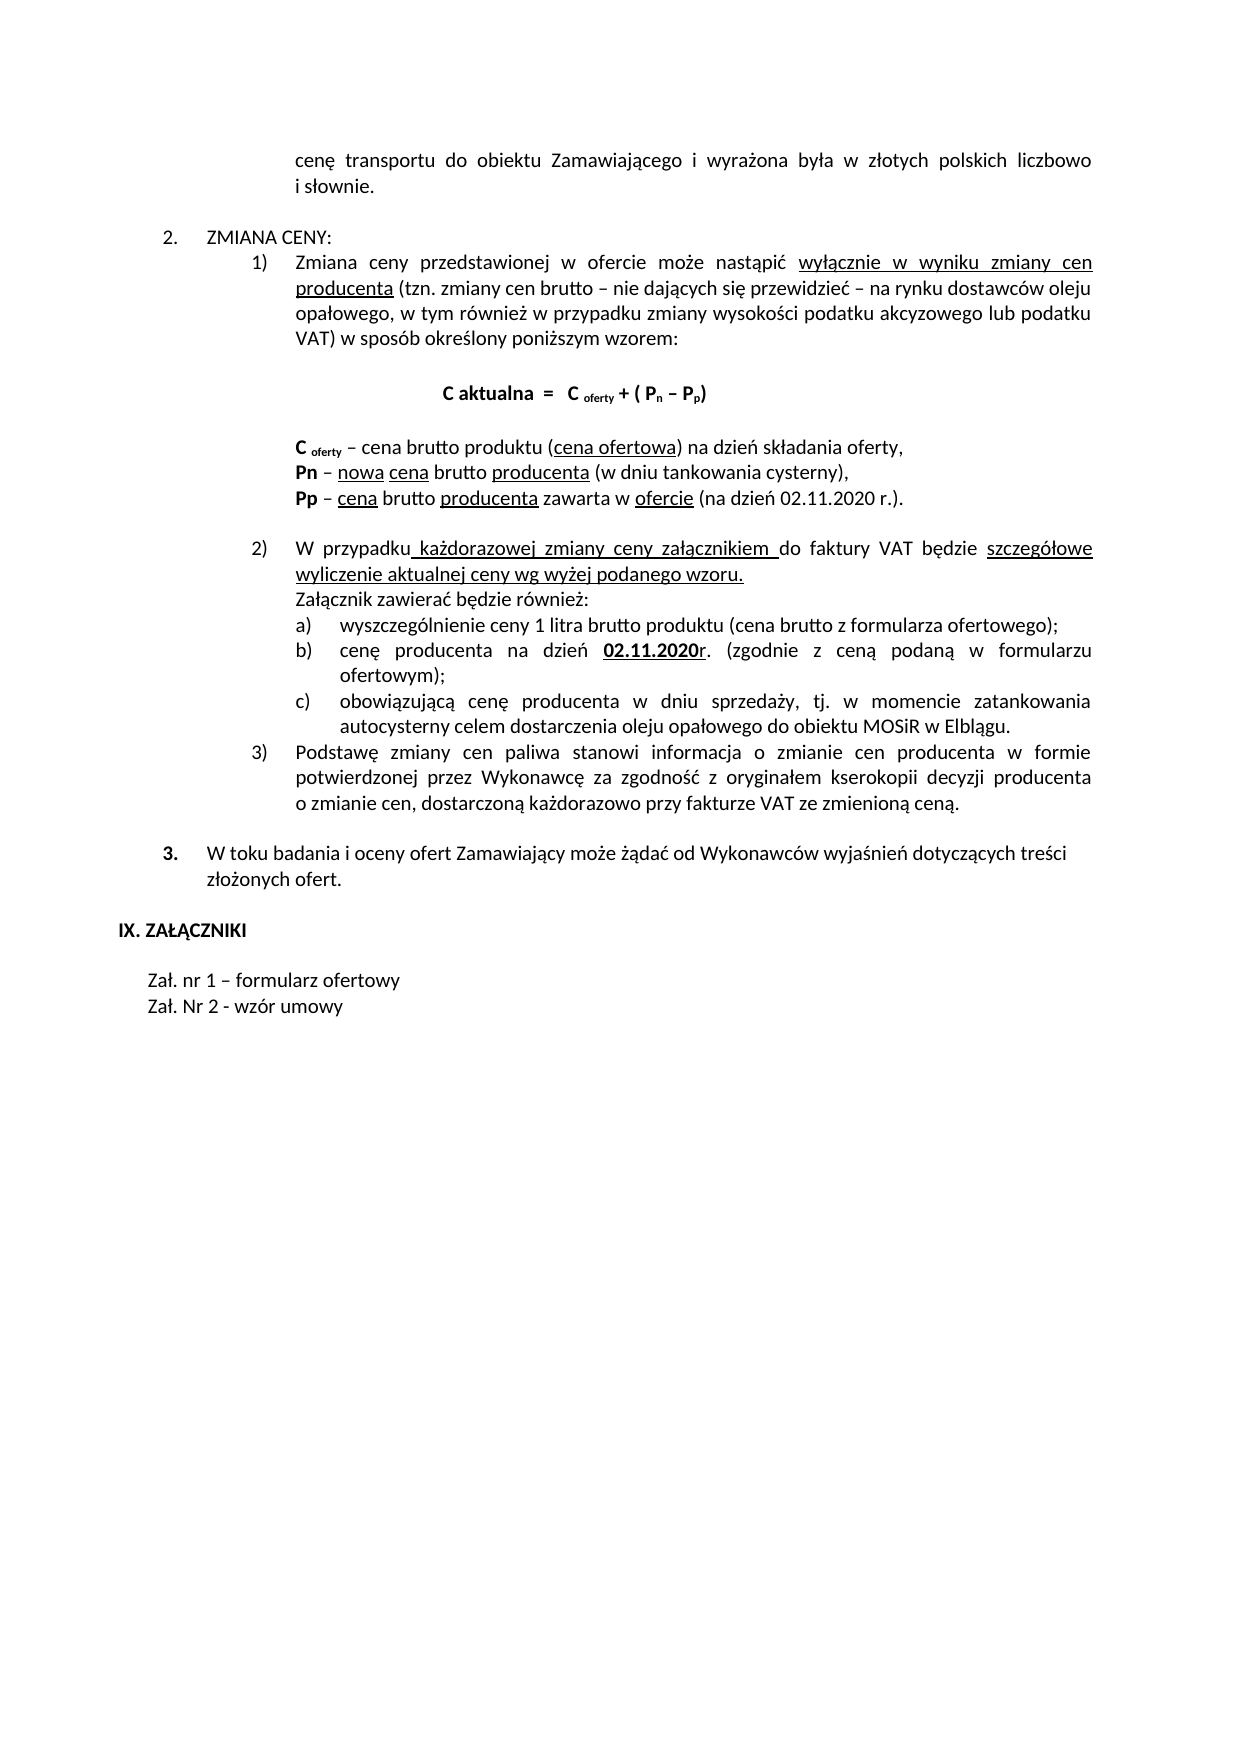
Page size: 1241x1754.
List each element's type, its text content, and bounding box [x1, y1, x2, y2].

list wyszczególnienie ceny 1 litra brutto produktu (cena brutto z formularza ofertowego); [295, 612, 1093, 637]
list W przypadku każdorazowej zmiany ceny załącznikiem do faktury VAT będzie szczegółowe wyliczenie aktualnej ceny wg wyżej podanego wzoru. [251, 536, 1093, 586]
list cenę producenta na dzień 02.11.2020r. (zgodnie z ceną podaną w formularzu ofertowym); [295, 637, 1093, 688]
text Załącznik zawierać będzie również: [251, 586, 1093, 612]
text Zał. nr 1 – formularz ofertowy [148, 968, 1093, 993]
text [251, 148, 1093, 198]
text 3. W toku badania i oceny ofert Zamawiający może żądać od Wykonawców wyjaśnień dotyczących treści złożonych ofert. [162, 841, 1093, 891]
text C aktualna = C oferty + ( Pn – Pp) [251, 380, 1093, 405]
list ZMIANA CENY: [162, 224, 1093, 249]
text Pp – cena brutto producenta zawarta w ofercie (na dzień 02.11.2020 r.). [251, 485, 1093, 510]
list Podstawę zmiany cen paliwa stanowi informacja o zmianie cen producenta w formie potwierdzonej przez Wykonawcę za zgodność z oryginałem kserokopii decyzji producenta o zmianie cen, dostarczoną każdorazowo przy fakturze VAT ze zmienioną ceną. [251, 739, 1093, 815]
list Zmiana ceny przedstawionej w ofercie może nastąpić wyłącznie w wyniku zmiany cen producenta (tzn. zmiany cen brutto – nie dających się przewidzieć – na rynku dostawców oleju opałowego, w tym również w przypadku zmiany wysokości podatku akcyzowego lub podatku VAT) w sposób określony poniższym wzorem: [251, 249, 1093, 351]
text C oferty – cena brutto produktu (cena ofertowa) na dzień składania oferty, [251, 434, 1093, 459]
text Zał. Nr 2 - wzór umowy [148, 993, 1093, 1018]
text IX. ZAŁĄCZNIKI [118, 917, 1093, 942]
list obowiązującą cenę producenta w dniu sprzedaży, tj. w momencie zatankowania autocysterny celem dostarczenia oleju opałowego do obiektu MOSiR w Elblągu. [295, 688, 1093, 739]
text Pn – nowa cena brutto producenta (w dniu tankowania cysterny), [251, 459, 1093, 485]
